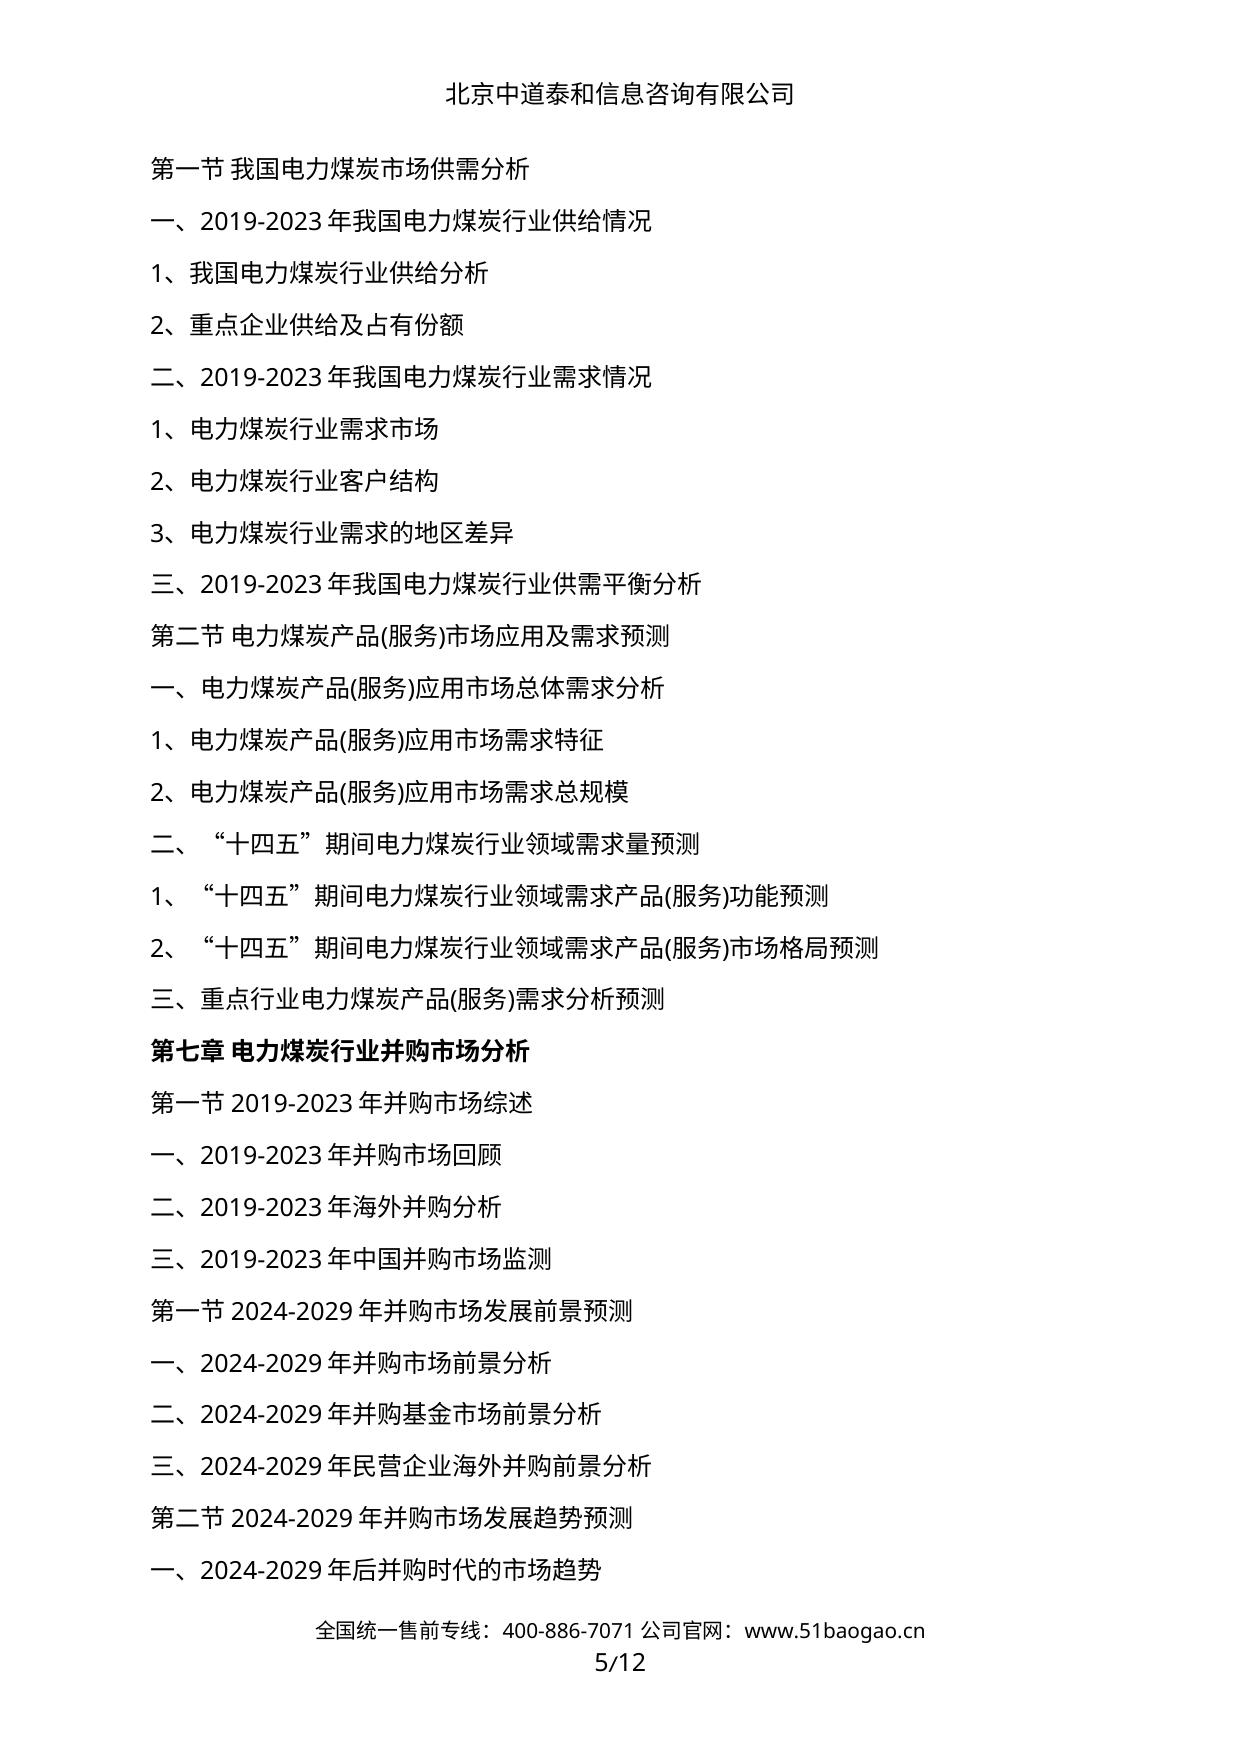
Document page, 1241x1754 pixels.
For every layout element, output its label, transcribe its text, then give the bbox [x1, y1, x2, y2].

text 第二节 电力煤炭产品(服务)市场应用及需求预测 [150, 617, 1090, 653]
text 一、2024-2029年后并购时代的市场趋势 [150, 1551, 1090, 1587]
text 1、电力煤炭产品(服务)应用市场需求特征 [150, 721, 1090, 757]
text 第七章 电力煤炭行业并购市场分析 [150, 1032, 1090, 1068]
text 二、2024-2029年并购基金市场前景分析 [150, 1395, 1090, 1431]
text 1、“十四五”期间电力煤炭行业领域需求产品(服务)功能预测 [150, 876, 1090, 912]
text 三、2024-2029年民营企业海外并购前景分析 [150, 1447, 1090, 1483]
text 三、2019-2023年中国并购市场监测 [150, 1239, 1090, 1276]
text 三、2019-2023年我国电力煤炭行业供需平衡分析 [150, 565, 1090, 601]
text 二、2019-2023年海外并购分析 [150, 1187, 1090, 1224]
text 第二节 2024-2029年并购市场发展趋势预测 [150, 1499, 1090, 1535]
text 2、重点企业供给及占有份额 [150, 306, 1090, 342]
text 一、2019-2023年我国电力煤炭行业供给情况 [150, 202, 1090, 238]
text 2、“十四五”期间电力煤炭行业领域需求产品(服务)市场格局预测 [150, 928, 1090, 964]
text 2、电力煤炭产品(服务)应用市场需求总规模 [150, 772, 1090, 809]
text 一、电力煤炭产品(服务)应用市场总体需求分析 [150, 669, 1090, 705]
text 1、电力煤炭行业需求市场 [150, 409, 1090, 446]
text 第一节 2024-2029年并购市场发展前景预测 [150, 1291, 1090, 1327]
text 3、电力煤炭行业需求的地区差异 [150, 513, 1090, 549]
text 三、重点行业电力煤炭产品(服务)需求分析预测 [150, 980, 1090, 1016]
text 第一节 我国电力煤炭市场供需分析 [150, 150, 1090, 186]
text 第一节 2019-2023年并购市场综述 [150, 1084, 1090, 1120]
text 1、我国电力煤炭行业供给分析 [150, 254, 1090, 290]
text 2、电力煤炭行业客户结构 [150, 461, 1090, 497]
text 一、2024-2029年并购市场前景分析 [150, 1343, 1090, 1379]
text 二、2019-2023年我国电力煤炭行业需求情况 [150, 357, 1090, 394]
text 一、2019-2023年并购市场回顾 [150, 1136, 1090, 1172]
text 二、“十四五”期间电力煤炭行业领域需求量预测 [150, 824, 1090, 861]
